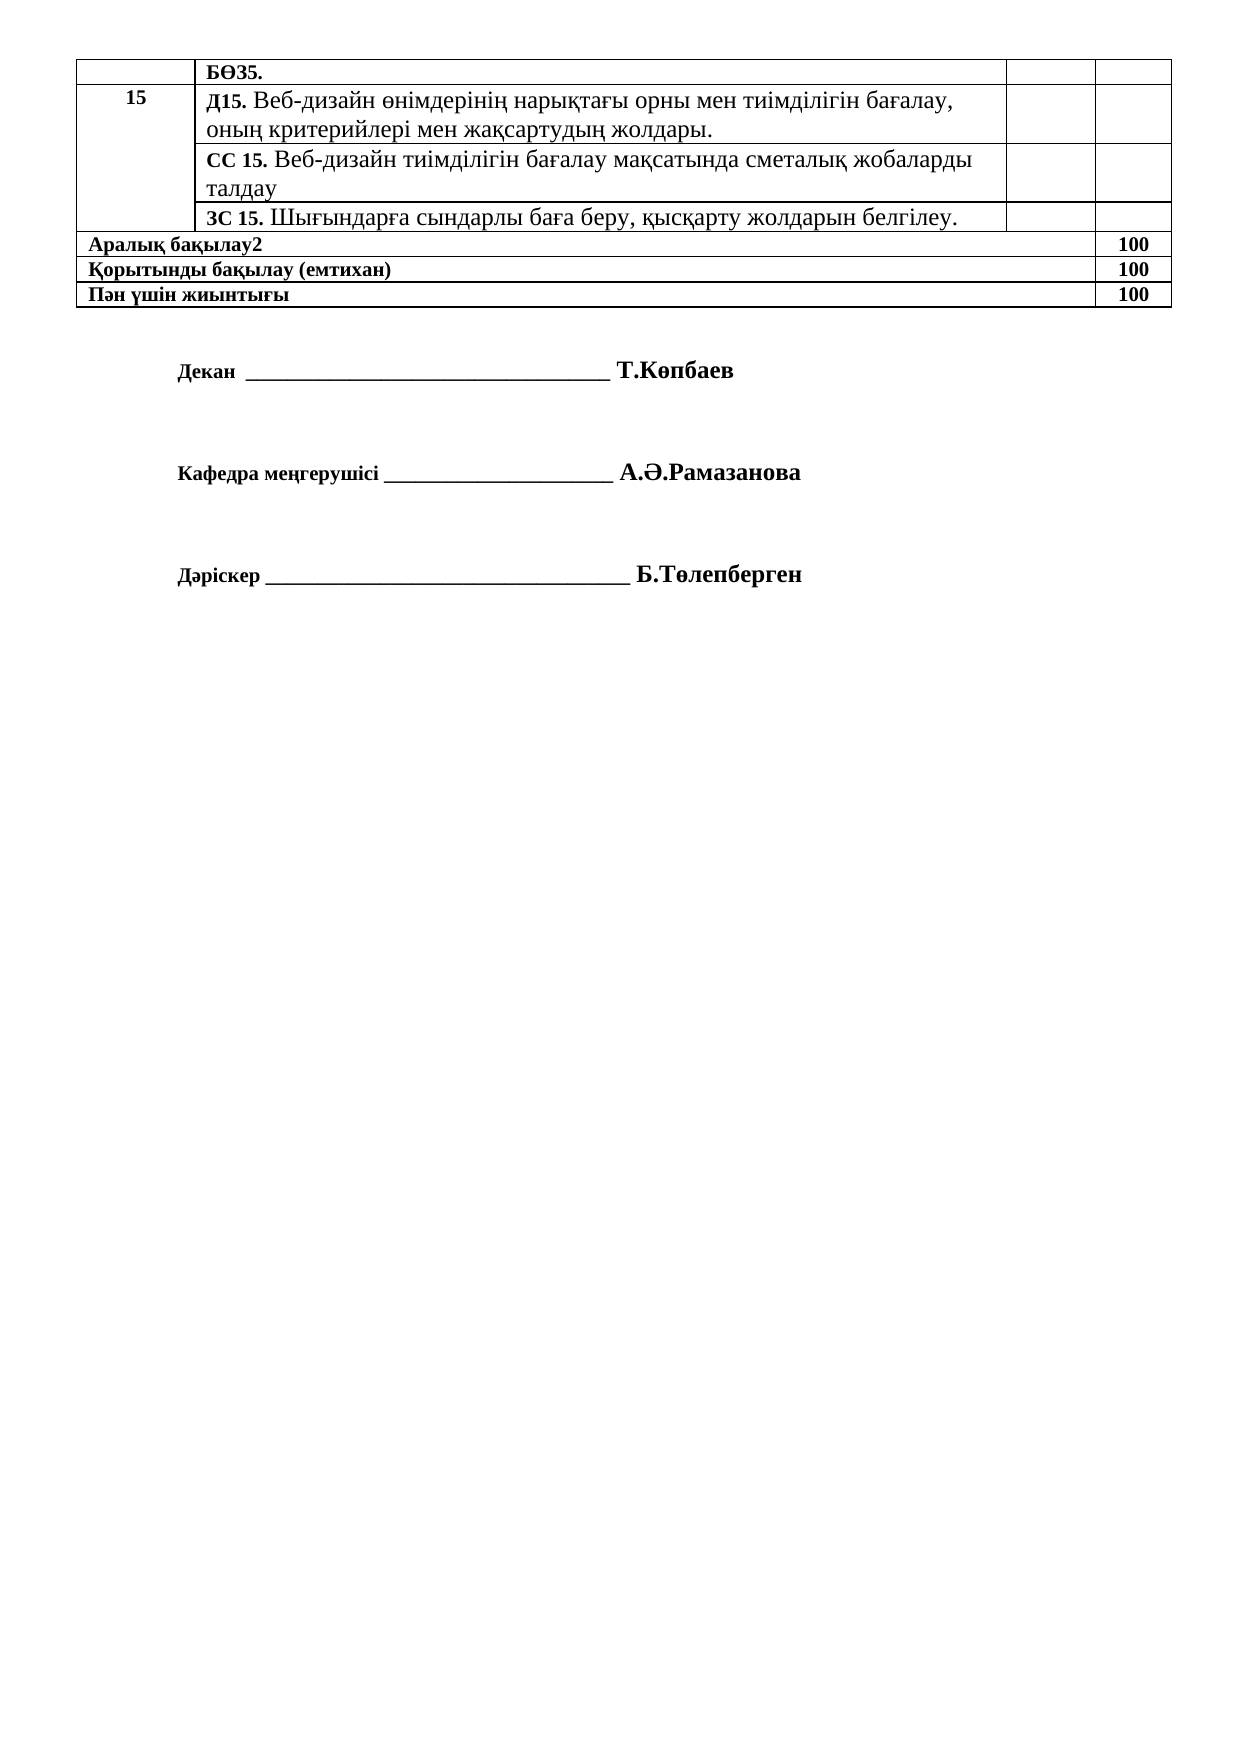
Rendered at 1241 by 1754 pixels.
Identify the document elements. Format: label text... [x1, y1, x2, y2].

table_cell 100 [1096, 232, 1171, 256]
table_cell 15 [77, 85, 194, 231]
table_cell Д15. Веб-дизайн өнімдерінің нарықтағы орны мен тиімділігін бағалау, оның критерийлері мен жақсартудың жолдары. [196, 85, 1006, 143]
text Декан ___________________________________ Т.Көпбаев [177, 356, 1152, 384]
table_cell [1007, 203, 1095, 231]
table_cell [1096, 85, 1171, 143]
table_cell [1096, 144, 1171, 201]
table_cell [1007, 85, 1095, 143]
table_cell [1096, 60, 1171, 84]
table_cell [1096, 203, 1171, 231]
table_cell [1007, 60, 1095, 84]
table_cell БӨЗ5. [196, 60, 1006, 84]
table_cell Қорытынды бақылау (емтихан) [77, 257, 1095, 281]
table_cell [1007, 144, 1095, 201]
text Дәріскер ___________________________________ Б.Төлепберген [177, 559, 1152, 588]
table_cell Аралық бақылау2 [77, 232, 1095, 256]
table_cell 100 [1096, 283, 1171, 306]
table_cell Пән үшін жиынтығы [77, 283, 1095, 306]
table_cell ЗС 15. Шығындарға сындарлы баға беру, қысқарту жолдарын белгілеу. [196, 203, 1006, 231]
text Кафедра меңгерушісі ______________________ А.Ә.Рамазанова [177, 457, 1152, 486]
table_cell СС 15. Веб-дизайн тиімділігін бағалау мақсатында сметалық жобаларды талдау [196, 144, 1006, 201]
table_cell 100 [1096, 257, 1171, 281]
